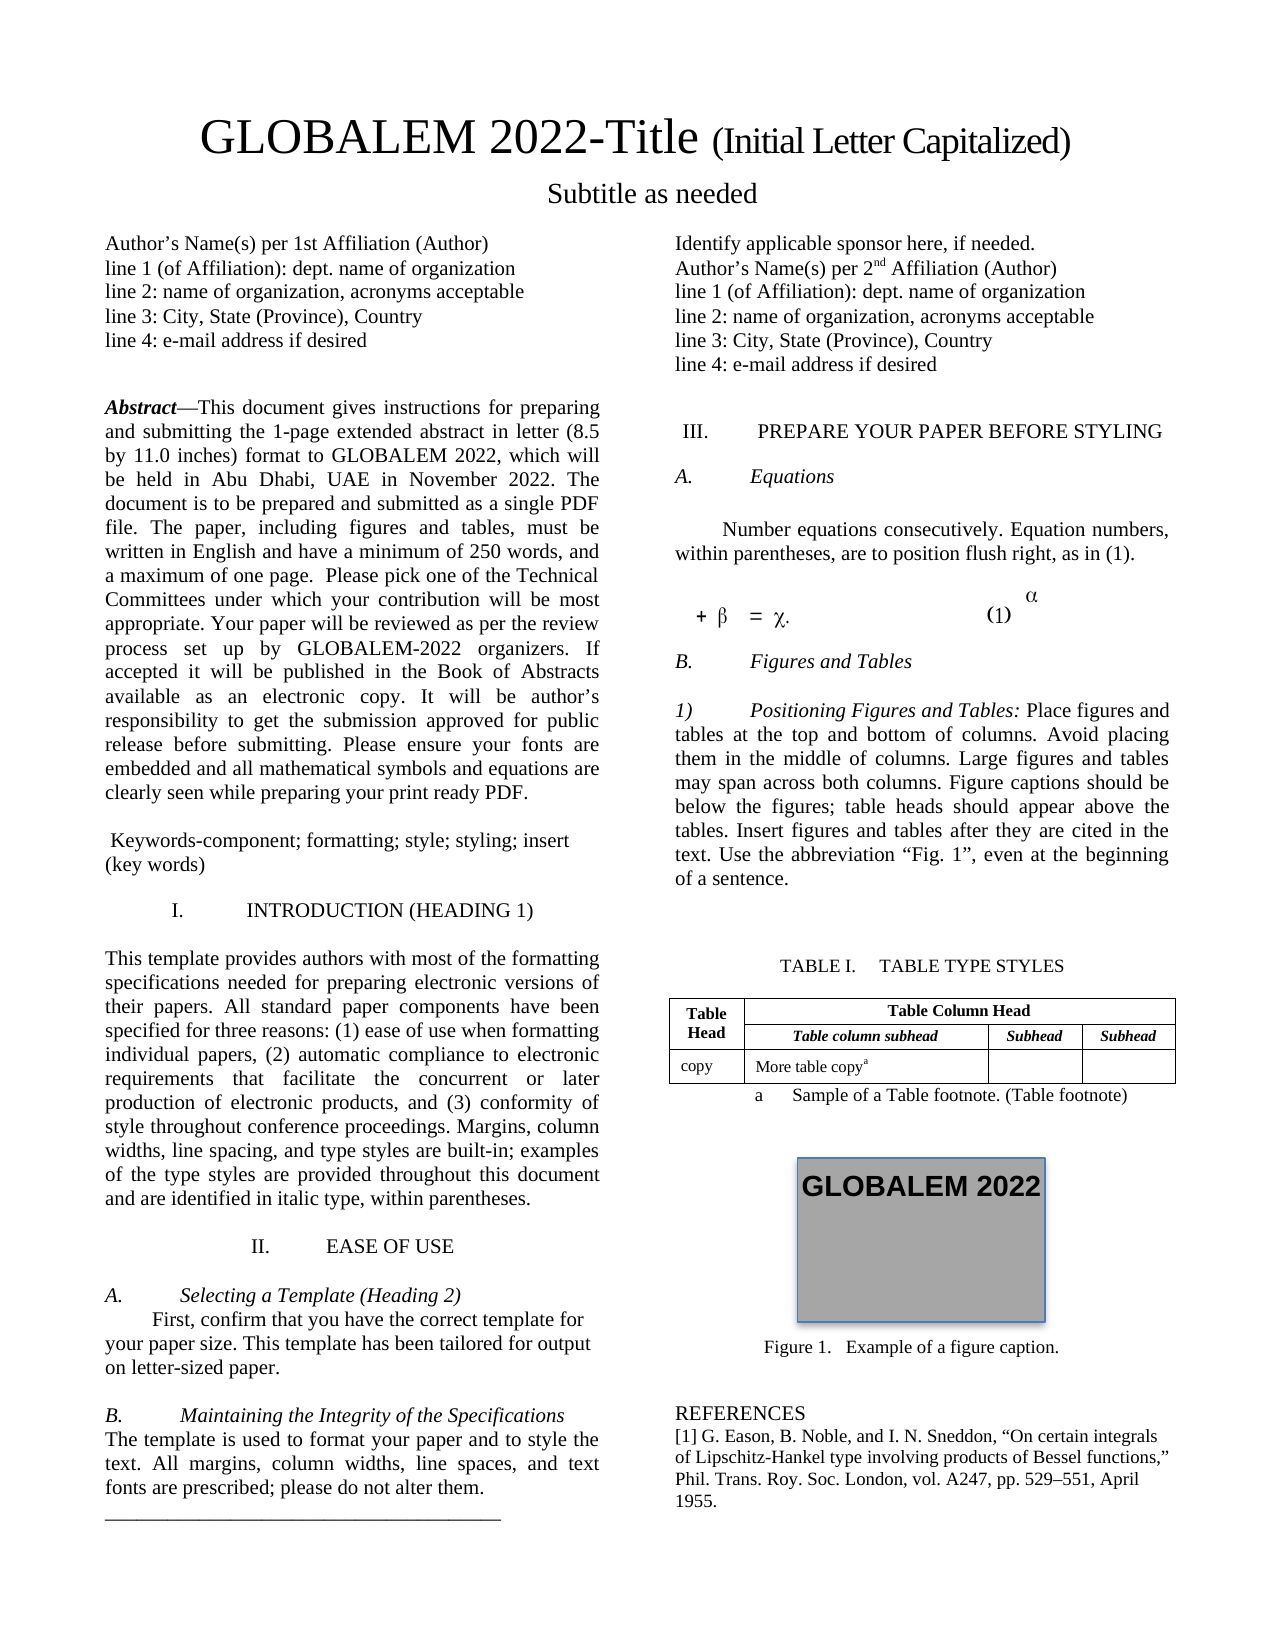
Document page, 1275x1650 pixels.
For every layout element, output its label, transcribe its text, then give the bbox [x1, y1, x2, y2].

text Subtitle as needed [186, 176, 1090, 210]
table_cell Table column subhead [745, 1025, 988, 1049]
text [1] G. Eason, B. Noble, and I. N. Sneddon, “On certain integrals of Lipschitz-Hankel type involving products of Bessel functions,” Phil. Trans. Roy. Soc. London, vol. A247, pp. 529–551, April 1955. [675, 1425, 1170, 1511]
table_header Table Column Head [745, 999, 1175, 1023]
text ______________________________________ [105, 1499, 600, 1523]
text Abstract—This document gives instructions for preparing and submitting the 1-page extended abstract in letter (8.5 by 11.0 inches) format to GLOBALEM 2022, which will be held in Abu Dhabi, UAE in November 2022. The document is to be prepared and submitted as a single PDF file. The paper, including figures and tables, must be written in English and have a minimum of 250 words, and a maximum of one page. Please pick one of the Technical Committees under which your contribution will be most appropriate. Your paper will be reviewed as per the review process set up by GLOBALEM-2022 organizers. If accepted it will be published in the Book of Abstracts available as an electronic copy. It will be author’s responsibility to get the submission approved for public release before submitting. Please ensure your fonts are embedded and all mathematical symbols and equations are clearly seen while preparing your print ready PDF. [105, 395, 600, 804]
text GLOBALEM 2022-Title (Initial Letter Capitalized) [105, 106, 1167, 164]
text a Sample of a Table footnote. (Table footnote) [712, 1084, 1170, 1105]
text Keywords-component; formatting; style; styling; insert (key words) [105, 828, 600, 876]
text III. PREPARE YOUR PAPER BEFORE STYLING [675, 419, 1170, 443]
text Identify applicable sponsor here, if needed. [675, 231, 1170, 255]
table_cell Subhead [989, 1025, 1082, 1049]
text line 2: name of organization, acronyms acceptable [675, 303, 1170, 328]
table_cell copy [670, 1050, 744, 1083]
text line 3: City, State (Province), Country [675, 328, 1170, 352]
text Figure 1. Example of a figure caption. [675, 1336, 1170, 1358]
text line 1 (of Affiliation): dept. name of organization [675, 279, 1170, 303]
text Author’s Name(s) per 2nd Affiliation (Author) [675, 255, 1170, 279]
text line 3: City, State (Province), Country [105, 303, 600, 328]
table_cell More table copya [745, 1050, 988, 1083]
text The template is used to format your paper and to style the text. All margins, column widths, line spaces, and text fonts are prescribed; please do not alter them. [105, 1427, 600, 1499]
text First, confirm that you have the correct template for your paper size. This template has been tailored for output on letter-sized paper. [105, 1307, 600, 1379]
text REFERENCES [675, 1401, 1170, 1425]
table_header Table Head [670, 999, 744, 1049]
text A. Equations [675, 464, 1170, 488]
text TABLE I. TABLE TYPE STYLES [675, 955, 1170, 976]
text 1) Positioning Figures and Tables: Place figures and tables at the top and bottom of columns. Avoid placing them in the middle of columns. Large figures and tables may span across both columns. Figure captions should be below the figures; table heads should appear above the tables. Insert figures and tables after they are cited in the text. Use the abbreviation “Fig. 1”, even at the beginning of a sentence. [675, 698, 1170, 890]
table_cell [1083, 1050, 1175, 1083]
table_cell Subhead [1083, 1025, 1175, 1049]
text   [675, 586, 1170, 628]
text Number equations consecutively. Equation numbers, within parentheses, are to position flush right, as in (1). [675, 517, 1170, 565]
text B. Figures and Tables [675, 649, 1170, 673]
text line 1 (of Affiliation): dept. name of organization line 2: name of organization, acronyms acceptable [105, 255, 600, 303]
text Author’s Name(s) per 1st Affiliation (Author) [105, 231, 600, 255]
text B. Maintaining the Integrity of the Specifications [105, 1403, 600, 1427]
text line 4: e-mail address if desired [675, 352, 1170, 376]
text A. Selecting a Template (Heading 2) [105, 1283, 600, 1307]
table_cell [989, 1050, 1082, 1083]
text II. EASE OF USE [105, 1234, 600, 1258]
text I. INTRODUCTION (HEADING 1) [105, 898, 600, 922]
text line 4: e-mail address if desired [105, 328, 600, 352]
text This template provides authors with most of the formatting specifications needed for preparing electronic versions of their papers. All standard paper components have been specified for three reasons: (1) ease of use when formatting individual papers, (2) automatic compliance to electronic requirements that facilitate the concurrent or later production of electronic products, and (3) conformity of style throughout conference proceedings. Margins, column widths, line spacing, and type styles are built-in; examples of the type styles are provided throughout this document and are identified in italic type, within parentheses. [105, 946, 600, 1210]
